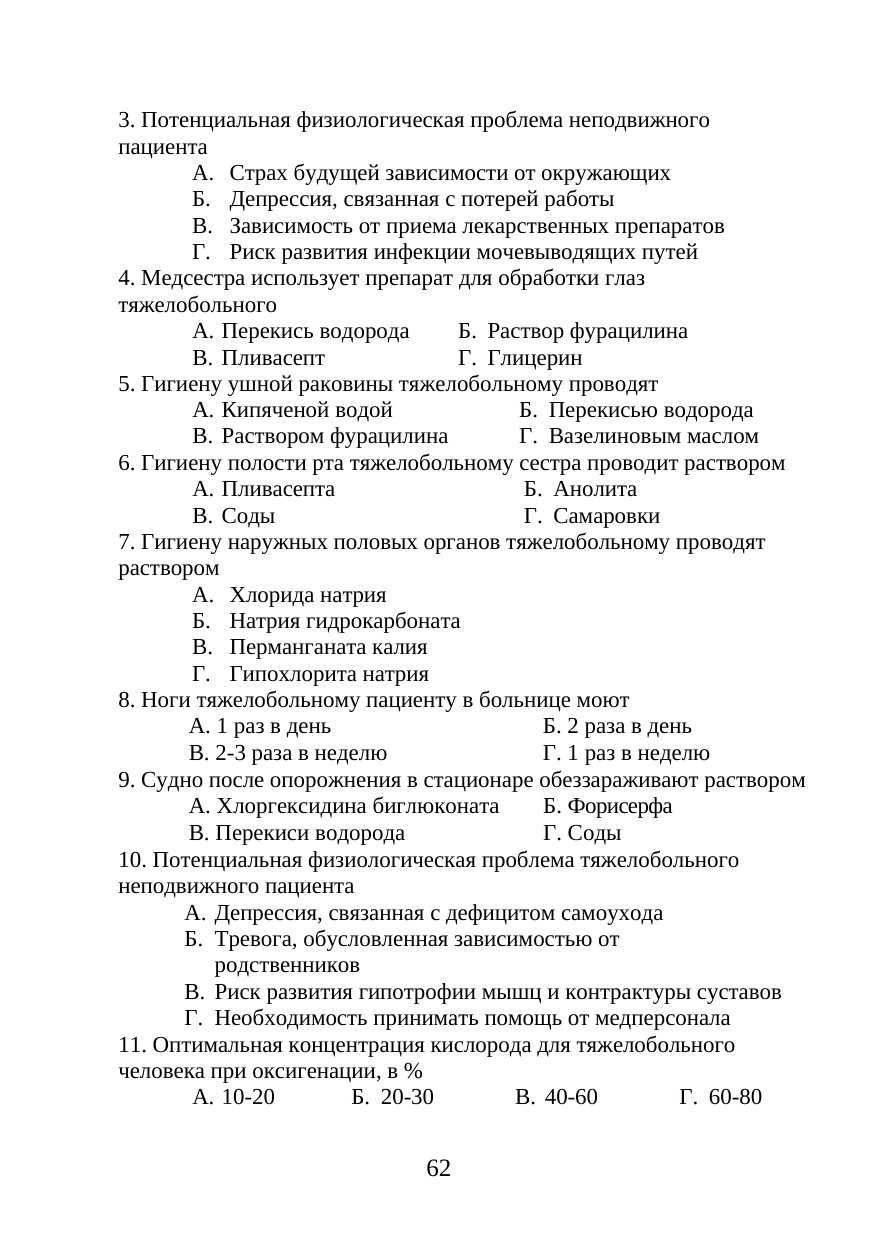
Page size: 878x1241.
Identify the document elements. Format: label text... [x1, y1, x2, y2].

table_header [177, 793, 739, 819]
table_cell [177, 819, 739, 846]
list Риск развития гипотрофии мышц и контрактуры суставов [184, 978, 812, 1004]
list Натрия гидрокарбоната [192, 607, 783, 633]
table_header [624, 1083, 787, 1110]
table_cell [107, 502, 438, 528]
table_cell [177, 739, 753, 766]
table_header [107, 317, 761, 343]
list Риск развития инфекции мочевыводящих путей [192, 238, 759, 264]
text 7. Гигиену наружных половых органов тяжелобольному проводят раствором [118, 528, 812, 581]
list Страх будущей зависимости от окружающих [192, 159, 759, 185]
text 4. Медсестра использует препарат для обработки глаз тяжелобольного [118, 264, 783, 317]
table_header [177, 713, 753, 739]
text 6. Гигиену полости рта тяжелобольному сестра проводит раствором [118, 449, 797, 475]
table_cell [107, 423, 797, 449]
list Гипохлорита натрия [192, 660, 783, 686]
text 8. Ноги тяжелобольному пациенту в больнице моют [118, 686, 759, 712]
text 11. Оптимальная концентрация кислорода для тяжелобольного человека при оксигенации, в % [118, 1031, 759, 1083]
list Тревога, обусловленная зависимостью от родственников [184, 925, 759, 978]
list Хлорида натрия [192, 581, 783, 607]
list Депрессия, связанная с дефицитом самоухода [184, 899, 759, 925]
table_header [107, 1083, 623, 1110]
list Перманганата калия [192, 633, 783, 660]
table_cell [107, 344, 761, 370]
text 3. Потенциальная физиологическая проблема неподвижного пациента [118, 106, 797, 159]
text 10. Потенциальная физиологическая проблема тяжелобольного неподвижного пациента [118, 846, 759, 899]
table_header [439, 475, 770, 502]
list Депрессия, связанная с потерей работы [192, 185, 759, 212]
list Зависимость от приема лекарственных препаратов [192, 212, 759, 238]
text 9. Судно после опорожнения в стационаре обеззараживают раствором [118, 766, 812, 792]
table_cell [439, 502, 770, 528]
text 5. Гигиену ушной раковины тяжелобольному проводят [118, 370, 759, 396]
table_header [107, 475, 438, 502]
list Необходимость принимать помощь от медперсонала [184, 1004, 759, 1031]
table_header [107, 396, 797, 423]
